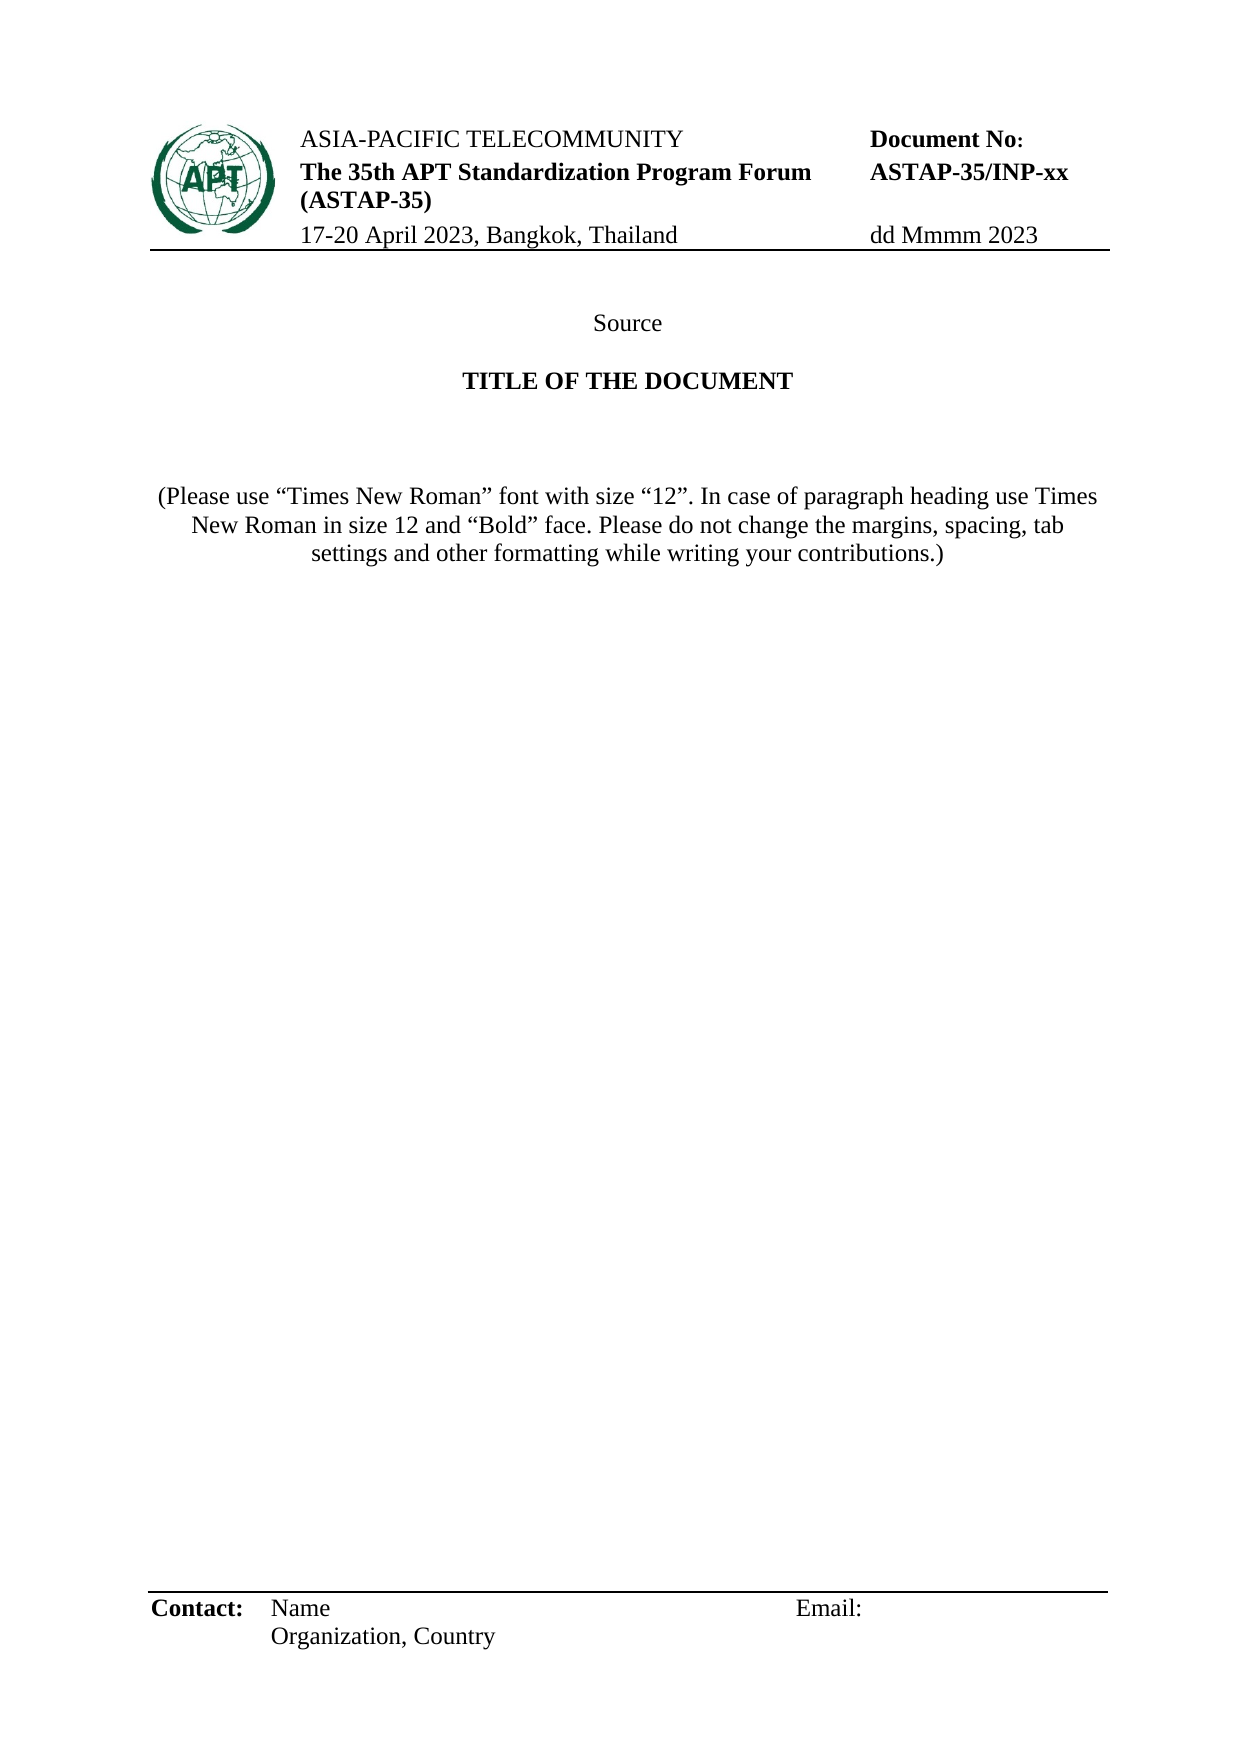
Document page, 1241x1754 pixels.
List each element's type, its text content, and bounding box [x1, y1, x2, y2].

table_header [150, 120, 300, 249]
table_cell 17-20 April 2023, Bangkok, Thailand [300, 216, 870, 249]
text TITLE OF THE DOCUMENT [150, 366, 1105, 395]
text (Please use “Times New Roman” font with size “12”. In case of paragraph heading use Times New Roman in size 12 and “Bold” face. Please do not change the margins, spacing, tab settings and other formatting while writing your contributions.) [150, 481, 1105, 567]
picture [150, 120, 275, 238]
text Source [150, 308, 1105, 337]
table_header Document No: [870, 120, 1110, 153]
table_cell ASTAP-35/INP-xx [870, 153, 1110, 216]
table_cell The 35th APT Standardization Program Forum (ASTAP-35) [300, 153, 870, 216]
table_cell dd Mmmm 2023 [870, 216, 1110, 249]
table_header ASIA-PACIFIC TELECOMMUNITY [300, 120, 870, 153]
